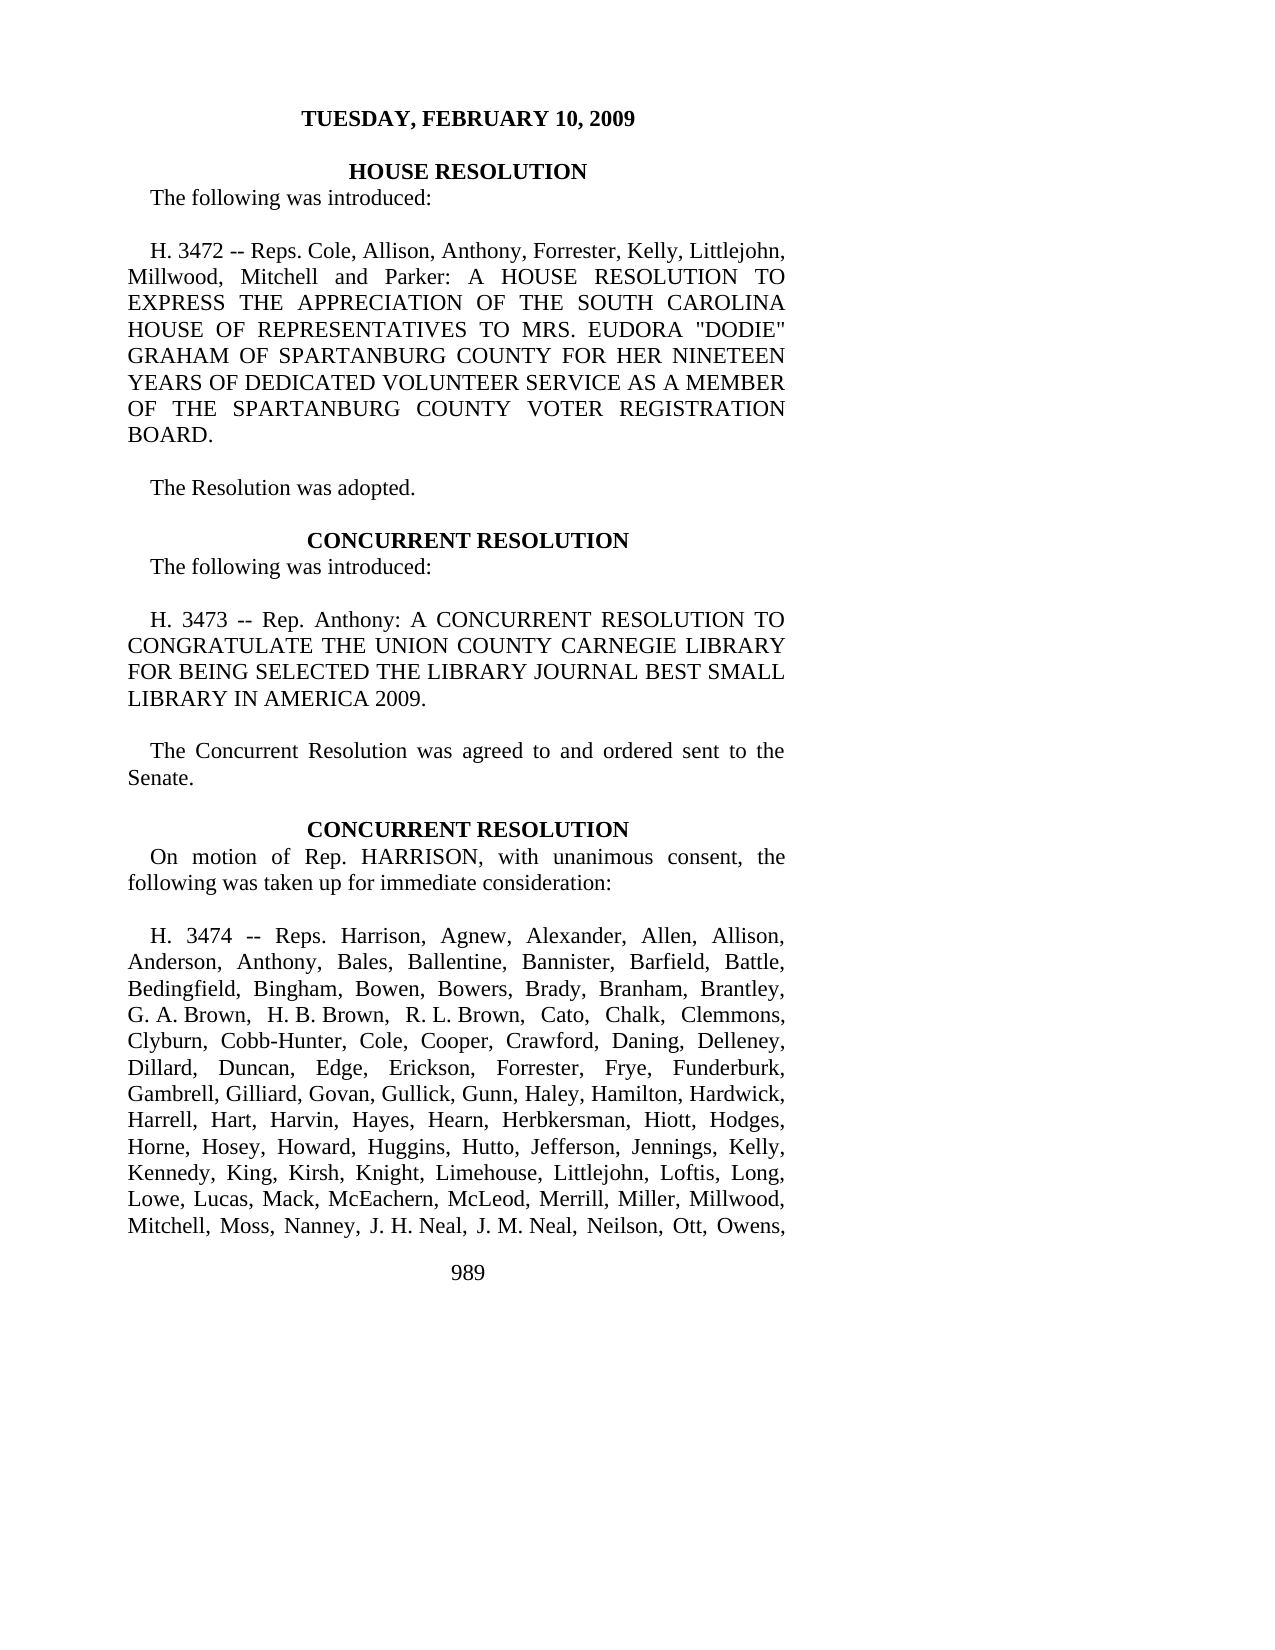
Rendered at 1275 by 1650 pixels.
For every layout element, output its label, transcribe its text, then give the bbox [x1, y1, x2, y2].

text The Resolution was adopted. [127, 474, 786, 500]
text HOUSE RESOLUTION [127, 158, 786, 184]
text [127, 922, 786, 1238]
text CONCURRENT RESOLUTION [127, 527, 786, 553]
text H. 3472 -- Reps. Cole, Allison, Anthony, Forrester, Kelly, Littlejohn, Millwood, Mitchell and Parker: A HOUSE RESOLUTION TO EXPRESS THE APPRECIATION OF THE SOUTH CAROLINA HOUSE OF REPRESENTATIVES TO MRS. EUDORA "DODIE" GRAHAM OF SPARTANBURG COUNTY FOR HER NINETEEN YEARS OF DEDICATED VOLUNTEER SERVICE AS A MEMBER OF THE SPARTANBURG COUNTY VOTER REGISTRATION BOARD. [127, 237, 786, 448]
text H. 3473 -- Rep. Anthony: A CONCURRENT RESOLUTION TO CONGRATULATE THE UNION COUNTY CARNEGIE LIBRARY FOR BEING SELECTED THE LIBRARY JOURNAL BEST SMALL LIBRARY IN AMERICA 2009. [127, 606, 786, 711]
text The Concurrent Resolution was agreed to and ordered sent to the Senate. [127, 737, 786, 790]
text The following was introduced: [127, 184, 786, 210]
text The following was introduced: [127, 553, 786, 579]
text CONCURRENT RESOLUTION [127, 817, 786, 843]
text On motion of Rep. HARRISON, with unanimous consent, the following was taken up for immediate consideration: [127, 843, 786, 896]
